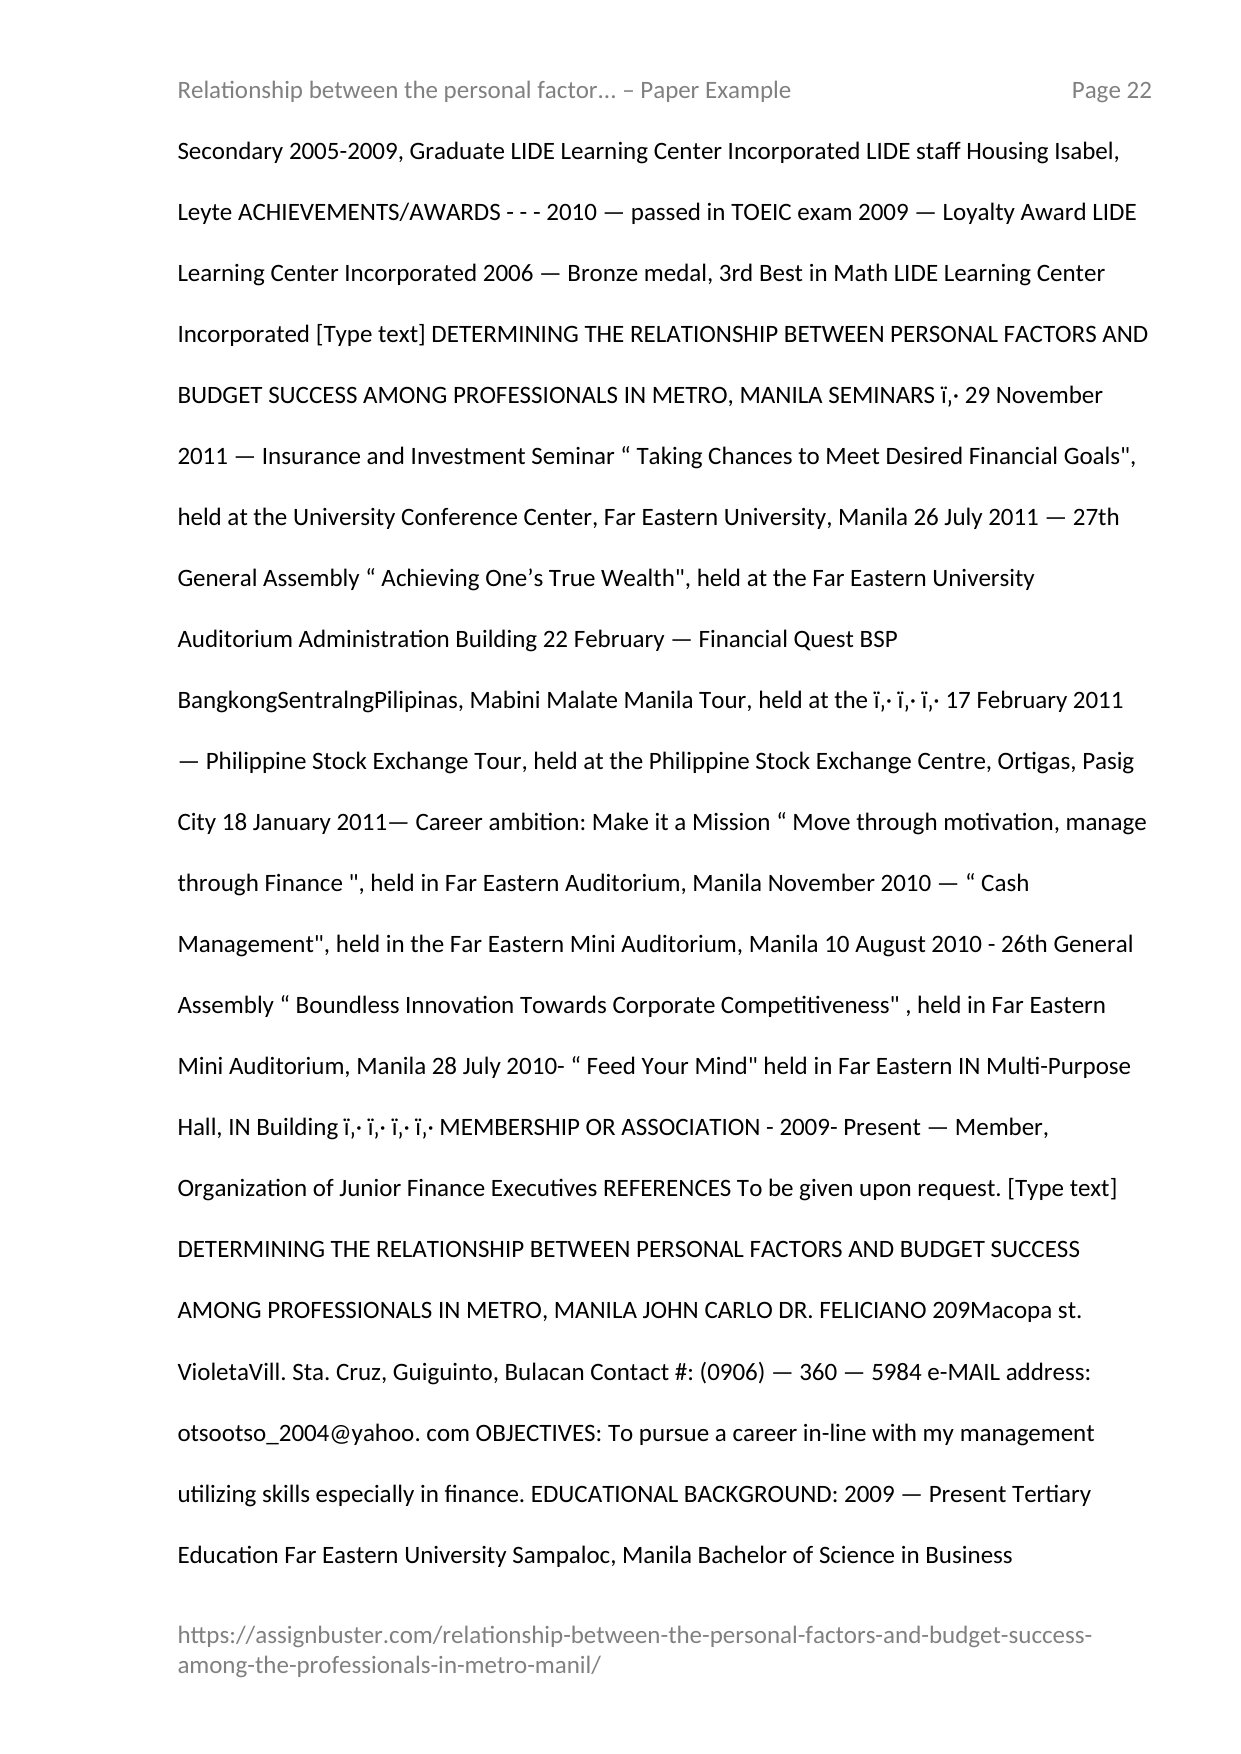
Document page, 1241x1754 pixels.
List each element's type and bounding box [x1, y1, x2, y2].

text [177, 135, 1152, 1569]
